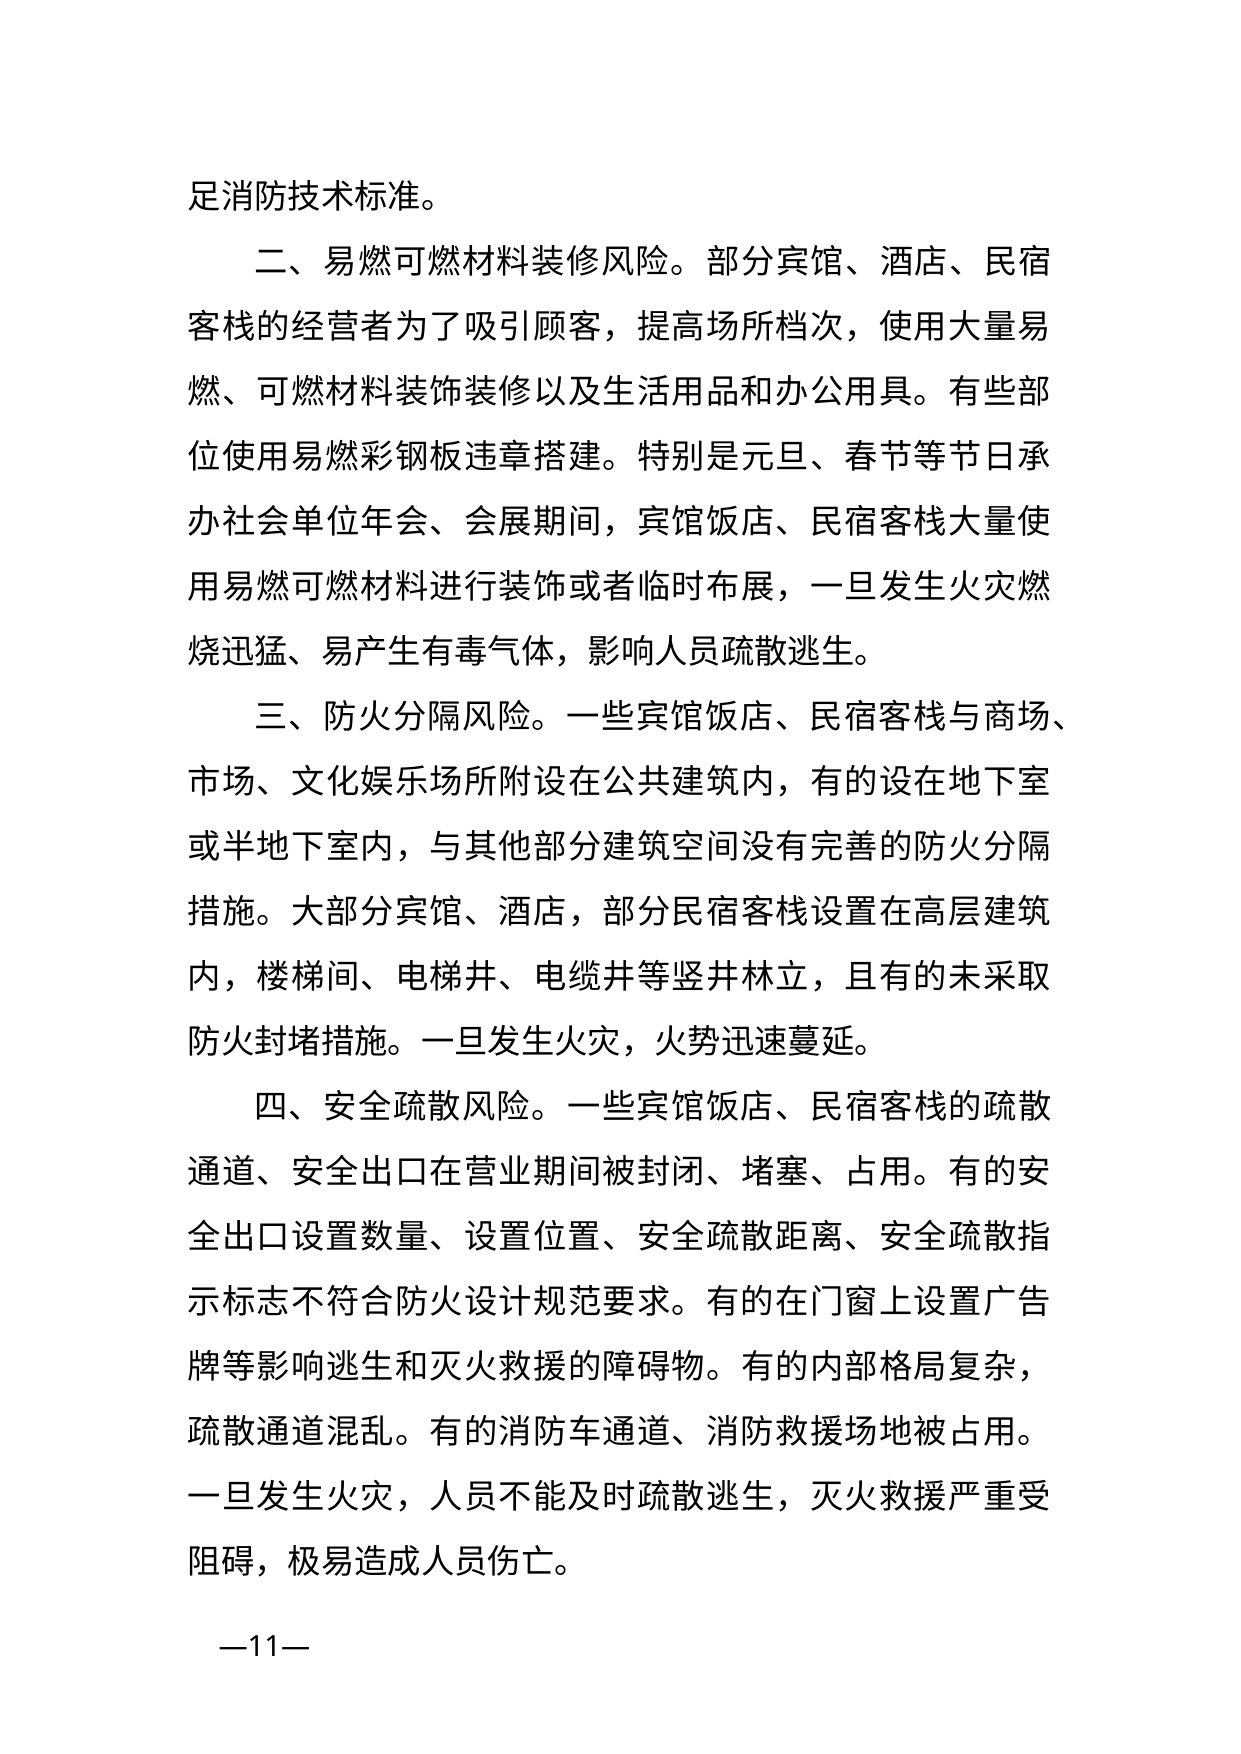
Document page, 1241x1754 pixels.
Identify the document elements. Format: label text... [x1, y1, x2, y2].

text 二、易燃可燃材料装修风险。部分宾馆、酒店、民宿客栈的经营者为了吸引顾客，提高场所档次，使用大量易燃、可燃材料装饰装修以及生活用品和办公用具。有些部位使用易燃彩钢板违章搭建。特别是元旦、春节等节日承办社会单位年会、会展期间，宾馆饭店、民宿客栈大量使用易燃可燃材料进行装饰或者临时布展，一旦发生火灾燃烧迅猛、易产生有毒气体，影响人员疏散逃生。 [187, 227, 1053, 682]
text 四、安全疏散风险。一些宾馆饭店、民宿客栈的疏散通道、安全出口在营业期间被封闭、堵塞、占用。有的安全出口设置数量、设置位置、安全疏散距离、安全疏散指示标志不符合防火设计规范要求。有的在门窗上设置广告牌等影响逃生和灭火救援的障碍物。有的内部格局复杂，疏散通道混乱。有的消防车通道、消防救援场地被占用。一旦发生火灾，人员不能及时疏散逃生，灭火救援严重受阻碍，极易造成人员伤亡。 [187, 1072, 1053, 1592]
text 三、防火分隔风险。一些宾馆饭店、民宿客栈与商场、市场、文化娱乐场所附设在公共建筑内，有的设在地下室或半地下室内，与其他部分建筑空间没有完善的防火分隔措施。大部分宾馆、酒店，部分民宿客栈设置在高层建筑内，楼梯间、电梯井、电缆井等竖井林立，且有的未采取防火封堵措施。一旦发生火灾，火势迅速蔓延。 [187, 682, 1053, 1072]
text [187, 162, 1053, 227]
